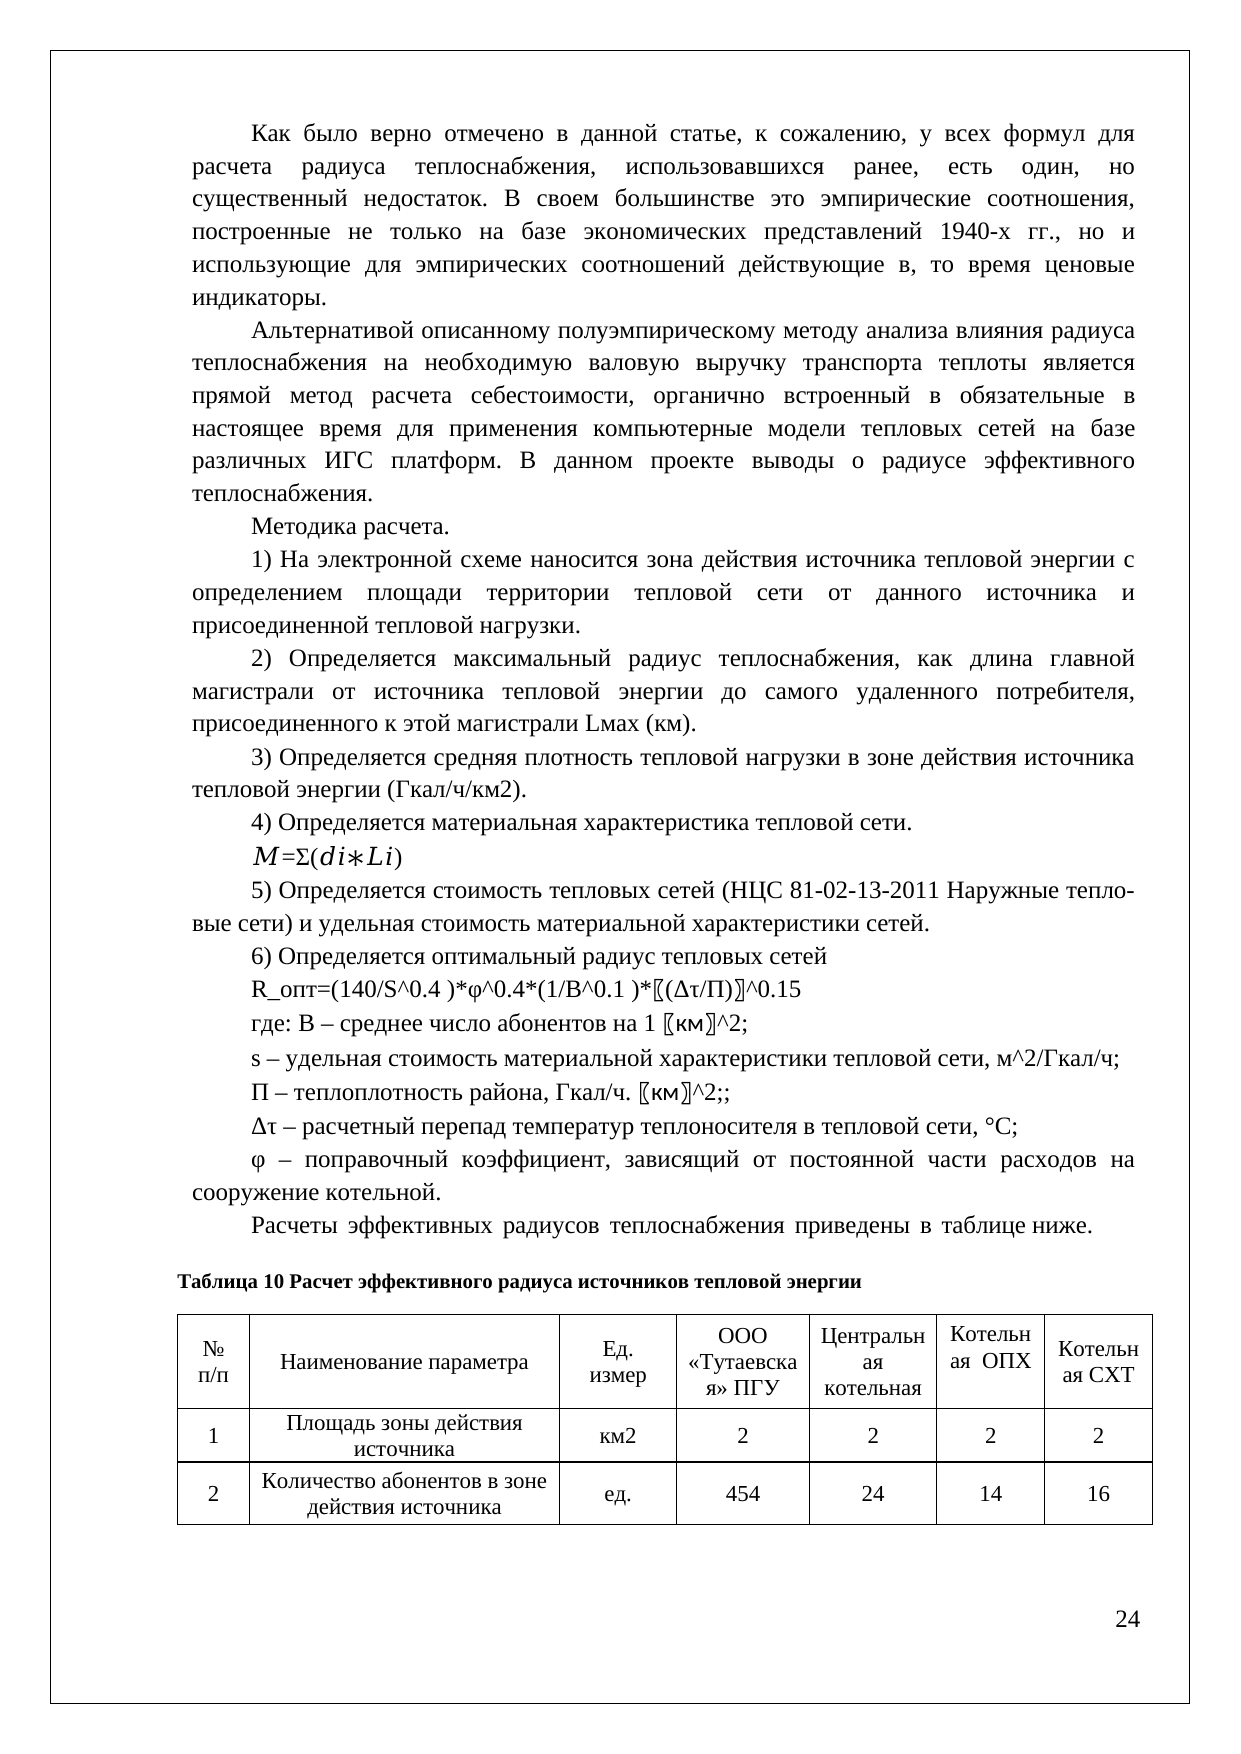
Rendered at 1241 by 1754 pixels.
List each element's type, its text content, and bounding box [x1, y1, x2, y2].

table_header Котельная ОПХ [937, 1315, 1044, 1408]
text 1) На электронной схеме наносится зона действия источника тепловой энергии с определением площади территории тепловой сети от данного источника и присоединенной тепловой нагрузки. [192, 544, 1136, 639]
table_cell Количество абонентов в зоне действия источника [250, 1463, 559, 1524]
table_cell 1 [178, 1409, 249, 1461]
table_header Ед. измер [560, 1315, 676, 1408]
table_cell 2 [1045, 1409, 1152, 1461]
table_cell 454 [677, 1463, 809, 1524]
text 𝑀=Σ(𝑑𝑖∗𝐿𝑖) [192, 841, 1136, 871]
text 6) Определяется оптимальный радиус тепловых сетей [192, 941, 1136, 970]
table_cell 24 [810, 1463, 936, 1524]
table_cell 2 [810, 1409, 936, 1461]
text R_опт=(140/S^0.4 )*φ^0.4*(1/B^0.1 )*〖(Δτ/П)〗^0.15 [192, 974, 1136, 1003]
table_cell 16 [1045, 1463, 1152, 1524]
text Расчеты эффективных радиусов теплоснабжения приведены в таблице ниже. [192, 1210, 1136, 1239]
text φ – поправочный коэффициент, зависящий от постоянной части расходов на сооружение котельной. [192, 1144, 1136, 1206]
table_cell Площадь зоны действия источника [250, 1409, 559, 1461]
table_cell ед. [560, 1463, 676, 1524]
text 5) Определяется стоимость тепловых сетей (НЦС 81-02-13-2011 Наружные тепло-вые сети) и удельная стоимость материальной характеристики сетей. [192, 875, 1136, 937]
table_header ООО «Тутаевская» ПГУ [677, 1315, 809, 1408]
text где: B – среднее число абонентов на 1 〖км〗^2; [192, 1007, 1136, 1038]
text Таблица 10 Расчет эффективного радиуса источников тепловой энергии [177, 1269, 1152, 1293]
table_header Центральная котельная [810, 1315, 936, 1408]
text П – теплоплотность района, Гкал/ч. 〖км〗^2;; [192, 1076, 1136, 1106]
text Методика расчета. [192, 511, 1136, 540]
table_header № п/п [178, 1315, 249, 1408]
text 3) Определяется средняя плотность тепловой нагрузки в зоне действия источника тепловой энергии (Гкал/ч/км2). [192, 742, 1136, 803]
text 2) Определяется максимальный радиус теплоснабжения, как длина главной магистрали от источника тепловой энергии до самого удаленного потребителя, присоединенного к этой магистрали Lмах (км). [192, 643, 1136, 737]
table_cell км2 [560, 1409, 676, 1461]
table_cell 2 [937, 1409, 1044, 1461]
text s – удельная стоимость материальной характеристики тепловой сети, м^2/Гкал/ч; [192, 1043, 1136, 1071]
text 4) Определяется материальная характеристика тепловой сети. [192, 807, 1136, 836]
table_cell 2 [677, 1409, 809, 1461]
table_cell 14 [937, 1463, 1044, 1524]
text Как было верно отмечено в данной статье, к сожалению, у всех формул для расчета радиуса теплоснабжения, использовавшихся ранее, есть один, но существенный недостаток. В своем большинстве это эмпирические соотношения, построенные не только на базе экономических представлений 1940-х гг., но и использующие для эмпирических соотношений действующие в, то время ценовые индикаторы. [192, 118, 1136, 310]
text Альтернативой описанному полуэмпирическому методу анализа влияния радиуса теплоснабжения на необходимую валовую выручку транспорта теплоты является прямой метод расчета себестоимости, органично встроенный в обязательные в настоящее время для применения компьютерные модели тепловых сетей на базе различных ИГС платформ. В данном проекте выводы о радиусе эффективного теплоснабжения. [192, 315, 1136, 507]
table_header Наименование параметра [250, 1315, 559, 1408]
table_header Котельная СХТ [1045, 1315, 1152, 1408]
table_cell 2 [178, 1463, 249, 1524]
text Δτ – расчетный перепад температур теплоносителя в тепловой сети, °C; [192, 1111, 1136, 1140]
